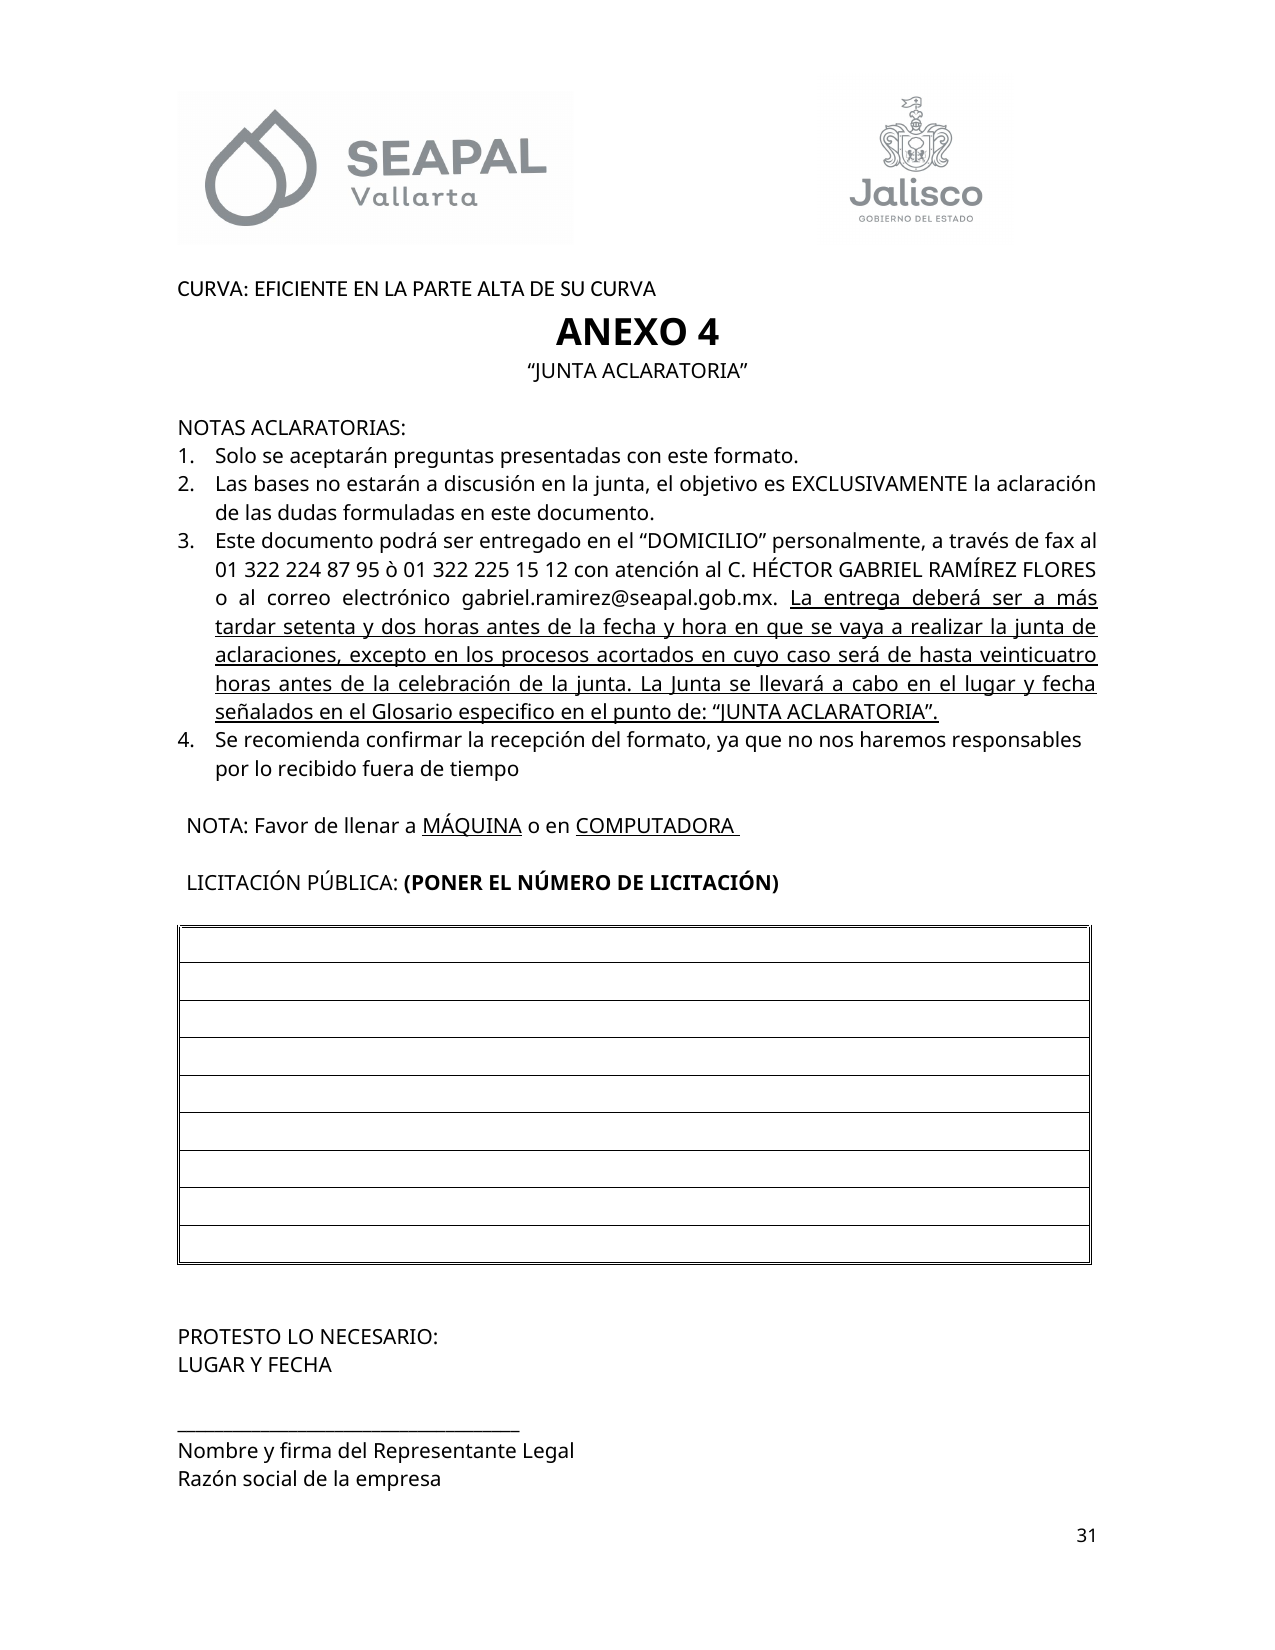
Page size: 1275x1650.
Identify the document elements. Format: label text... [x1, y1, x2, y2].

table_cell [179, 925, 1090, 962]
table_header NOTA: Favor de llenar a MÁQUINA o en computadora [179, 783, 1090, 839]
text Nombre y firma del Representante Legal [177, 1436, 1098, 1464]
table_cell [180, 1151, 1089, 1187]
table_cell LICITACIÓN PÚBLICA: (PONER EL NÚMERO DE LICITACIÓN) [179, 839, 1090, 924]
table_cell [180, 1076, 1089, 1112]
list Solo se aceptarán preguntas presentadas con este formato. [177, 441, 1098, 469]
text Razón social de la empresa [177, 1464, 1098, 1493]
text ANEXO 4 [177, 305, 1098, 356]
list Este documento podrá ser entregado en el “DOMICILIO” personalmente, a través de fax al 01 322 224 87 95 ò 01 322 225 15 12 con atención al C. HÉCTOR GABRIEL RAMÍREZ FLORES o al correo electrónico gabriel.ramirez@seapal.gob.mx. La entrega deberá ser a más tardar setenta y dos horas antes de la fecha y hora en que se vaya a realizar la junta de aclaraciones, excepto en los procesos acortados en cuyo caso será de hasta veinticuatro horas antes de la celebración de la junta. La Junta se llevará a cabo en el lugar y fecha señalados en el Glosario especifico en el punto de: “JUNTA ACLARATORIA”. [177, 526, 1098, 726]
text CURVA: EFICIENTE EN LA PARTE ALTA DE SU CURVA [177, 274, 1098, 303]
table_cell [180, 1038, 1089, 1074]
table_cell [180, 1001, 1089, 1037]
picture [177, 91, 574, 245]
table_cell [180, 1113, 1089, 1149]
text “JUNTA ACLARATORIA” [177, 356, 1098, 384]
table_cell [180, 1188, 1089, 1224]
list Las bases no estarán a discusión en la junta, el objetivo es EXCLUSIVAMENTE la aclaración de las dudas formuladas en este documento. [177, 469, 1098, 526]
text LUGAR Y FECHA [177, 1351, 1098, 1379]
text PROTESTO LO NECESARIO: [177, 1322, 1098, 1351]
table_cell [180, 1226, 1089, 1262]
list Se recomienda confirmar la recepción del formato, ya que no nos haremos responsables por lo recibido fuera de tiempo [177, 726, 1098, 782]
text _____________________________________ [177, 1407, 1098, 1436]
table_cell [180, 963, 1089, 999]
picture [817, 73, 1015, 245]
text NOTAS ACLARATORIAS: [177, 413, 1098, 441]
